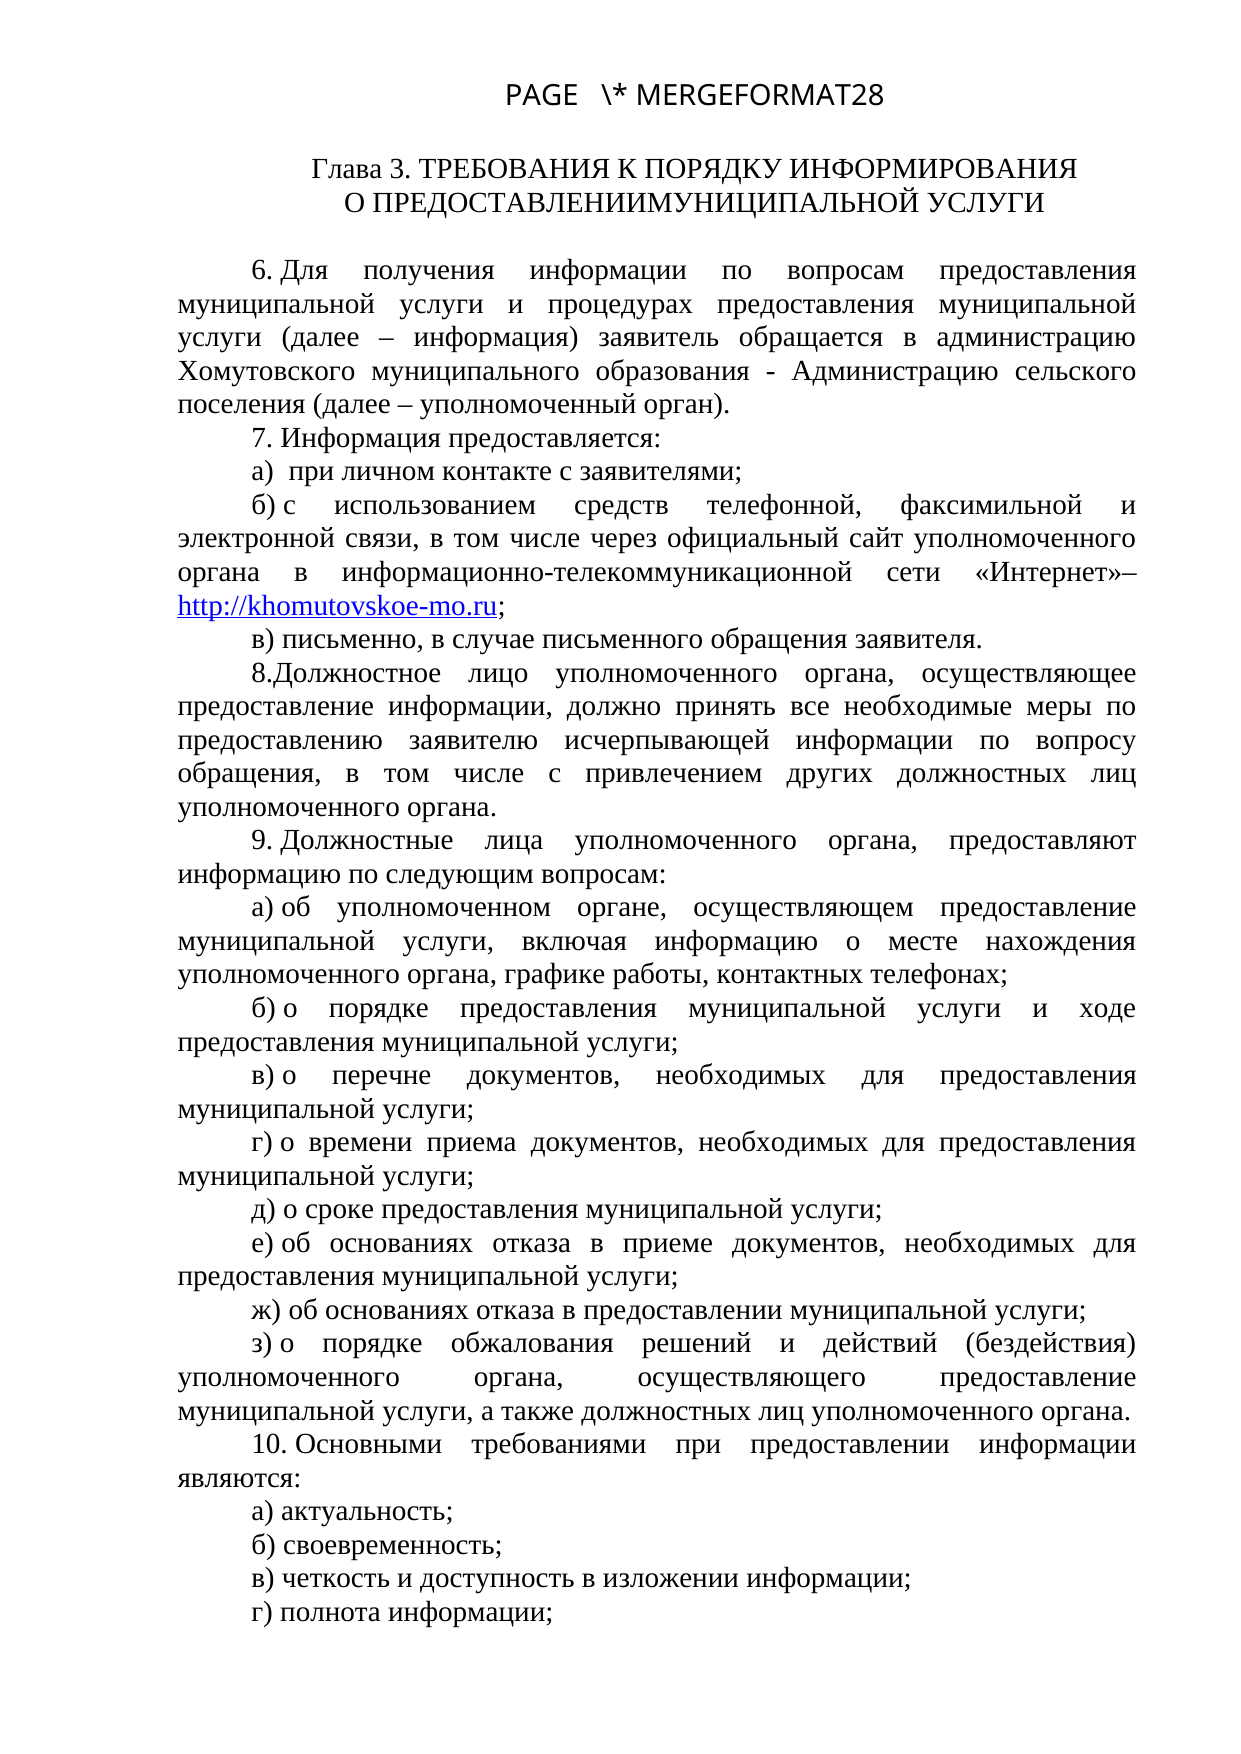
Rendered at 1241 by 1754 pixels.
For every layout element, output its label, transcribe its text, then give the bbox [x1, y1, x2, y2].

text Глава 3. ТРЕБОВАНИЯ К ПОРЯДКУ ИНФОРМИРОВАНИЯ [177, 152, 1137, 185]
text 10. Основными требованиями при предоставлении информации являются: [177, 1426, 1137, 1493]
text 6. Для получения информации по вопросам предоставления муниципальной услуги и процедурах предоставления муниципальной услуги (далее – информация) заявитель обращается в администрацию Хомутовского муниципального образования - Администрацию сельского поселения (далее – уполномоченный орган). [177, 252, 1137, 420]
text О ПРЕДОСТАВЛЕНИИМУНИЦИПАЛЬНОЙ УСЛУГИ [177, 185, 1137, 219]
text д) о сроке предоставления муниципальной услуги; [177, 1191, 1137, 1225]
text в) о перечне документов, необходимых для предоставления муниципальной услуги; [177, 1057, 1137, 1124]
text г) полнота информации; [177, 1594, 1137, 1627]
text б) своевременность; [177, 1527, 1137, 1560]
text 9. Должностные лица уполномоченного органа, предоставляют информацию по следующим вопросам: [177, 822, 1137, 889]
text 7. Информация предоставляется: [177, 420, 1137, 453]
text 8.Должностное лицо уполномоченного органа, осуществляющее предоставление информации, должно принять все необходимые меры по предоставлению заявителю исчерпывающей информации по вопросу обращения, в том числе с привлечением других должностных лиц уполномоченного органа. [177, 655, 1137, 822]
text а) об уполномоченном органе, осуществляющем предоставление муниципальной услуги, включая информацию о месте нахождения уполномоченного органа, графике работы, контактных телефонах; [177, 889, 1137, 990]
text а) актуальность; [177, 1493, 1137, 1527]
text а) при личном контакте с заявителями; [177, 453, 1137, 487]
text ж) об основаниях отказа в предоставлении муниципальной услуги; [177, 1292, 1137, 1326]
text б) о порядке предоставления муниципальной услуги и ходе предоставления муниципальной услуги; [177, 990, 1137, 1057]
text в) письменно, в случае письменного обращения заявителя. [177, 621, 1137, 655]
text в) четкость и доступность в изложении информации; [177, 1560, 1137, 1594]
text б) с использованием средств телефонной, факсимильной и электронной связи, в том числе через официальный сайт уполномоченного органа в информационно-телекоммуникационной сети «Интернет»–http://khomutovskoe-mo.ru; [177, 487, 1137, 621]
text з) о порядке обжалования решений и действий (бездействия) уполномоченного органа, осуществляющего предоставление муниципальной услуги, а также должностных лиц уполномоченного органа. [177, 1326, 1137, 1426]
text г) о времени приема документов, необходимых для предоставления муниципальной услуги; [177, 1124, 1137, 1191]
text е) об основаниях отказа в приеме документов, необходимых для предоставления муниципальной услуги; [177, 1225, 1137, 1292]
